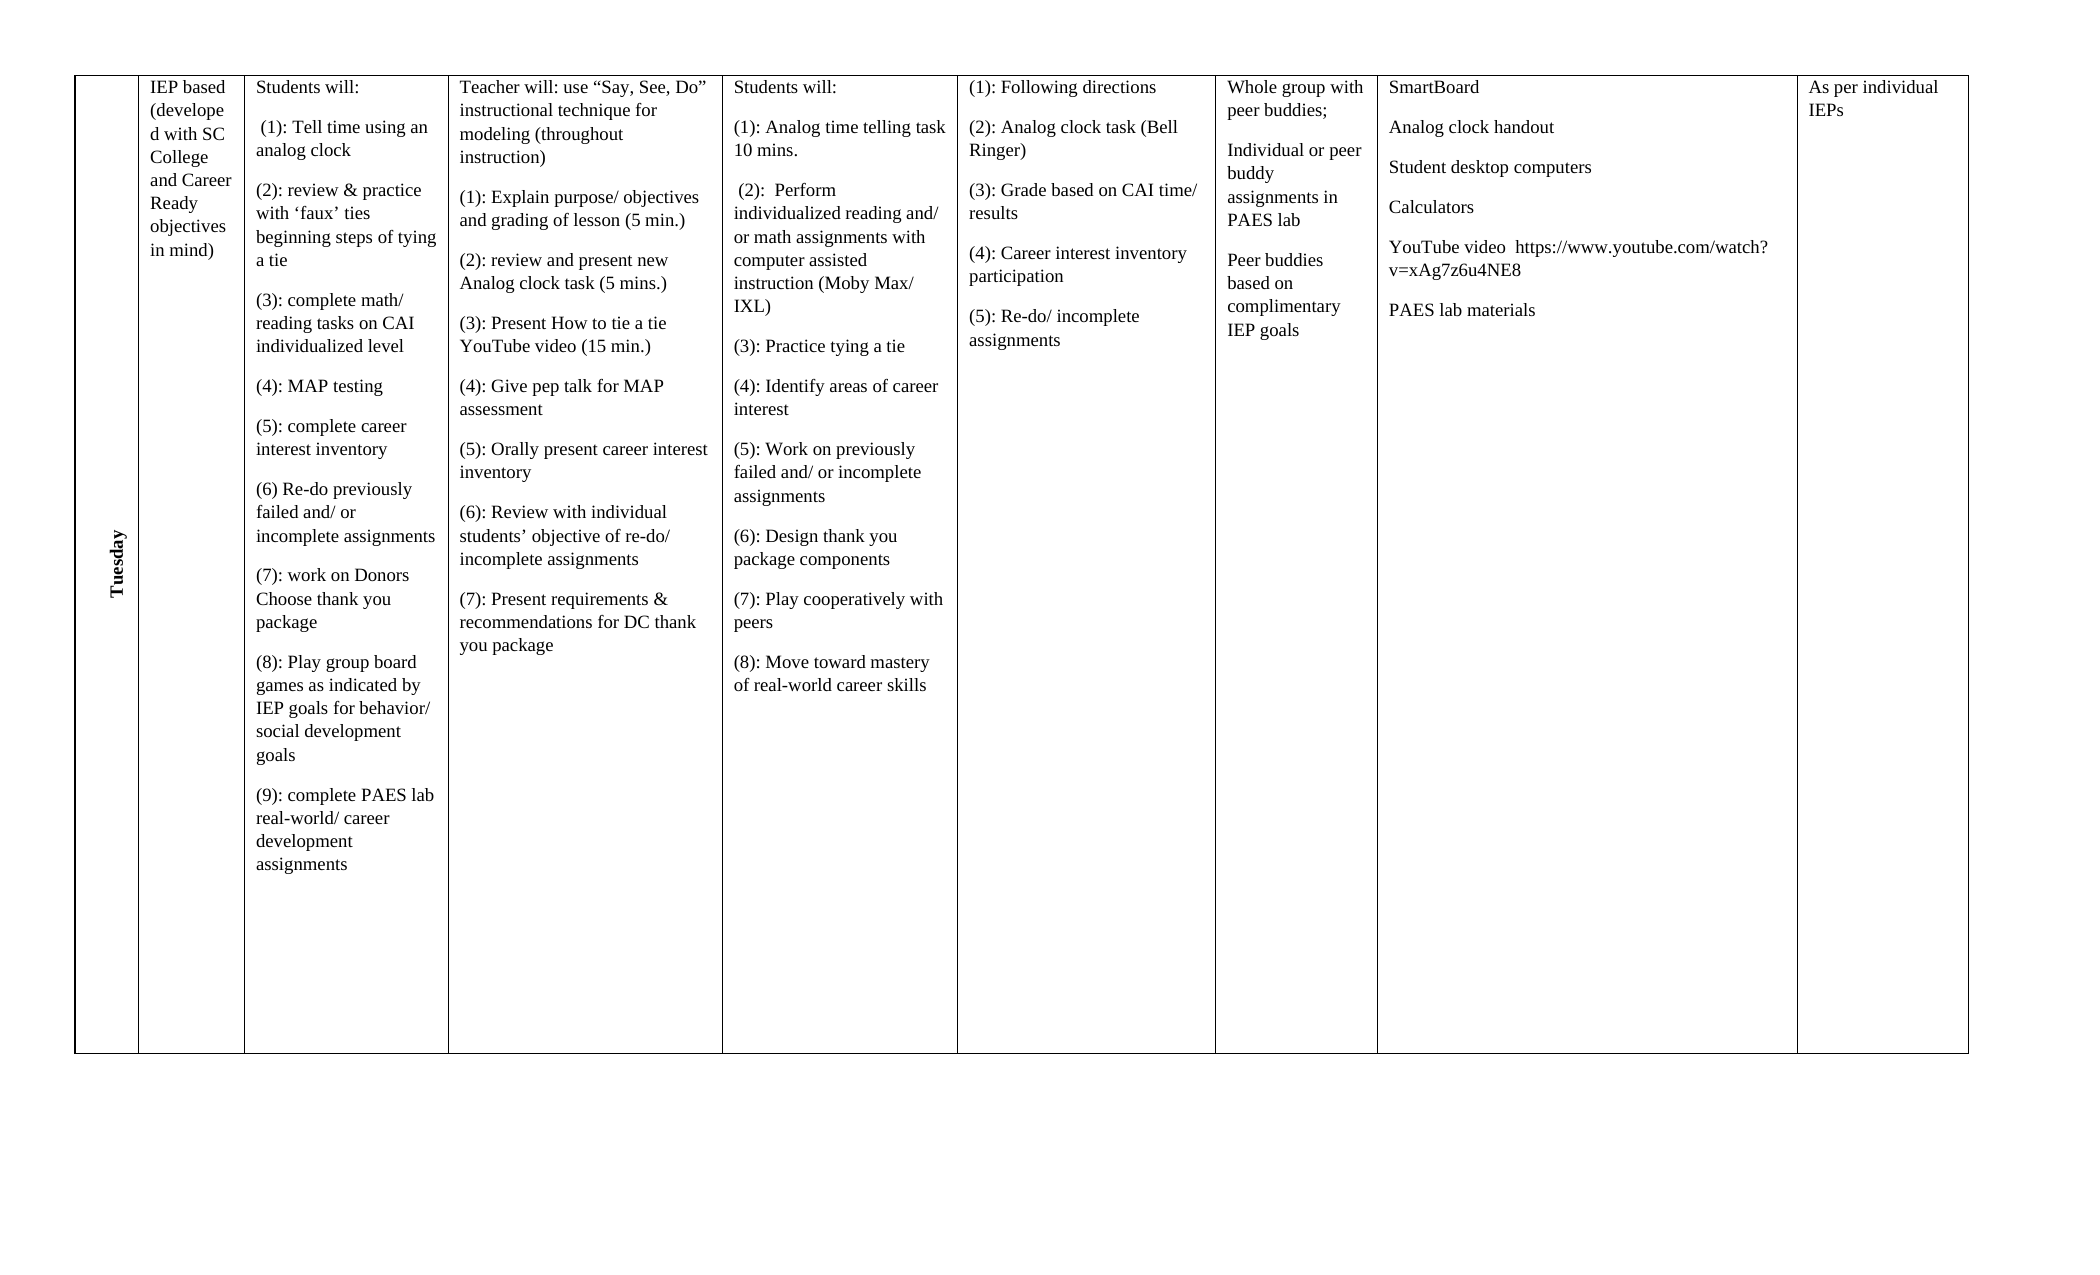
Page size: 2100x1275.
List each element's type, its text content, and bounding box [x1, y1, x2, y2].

table_cell Whole group with peer buddies; Individual or peer buddy assignments in PAES lab Peer buddies based on complimentary IEP goals [1216, 76, 1377, 1053]
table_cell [449, 76, 722, 1053]
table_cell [1798, 76, 1968, 1053]
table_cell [958, 76, 1215, 1053]
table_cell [1378, 76, 1797, 1053]
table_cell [245, 76, 448, 1053]
table_cell Tuesday [76, 76, 138, 1053]
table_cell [723, 76, 957, 1053]
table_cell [139, 76, 244, 1053]
